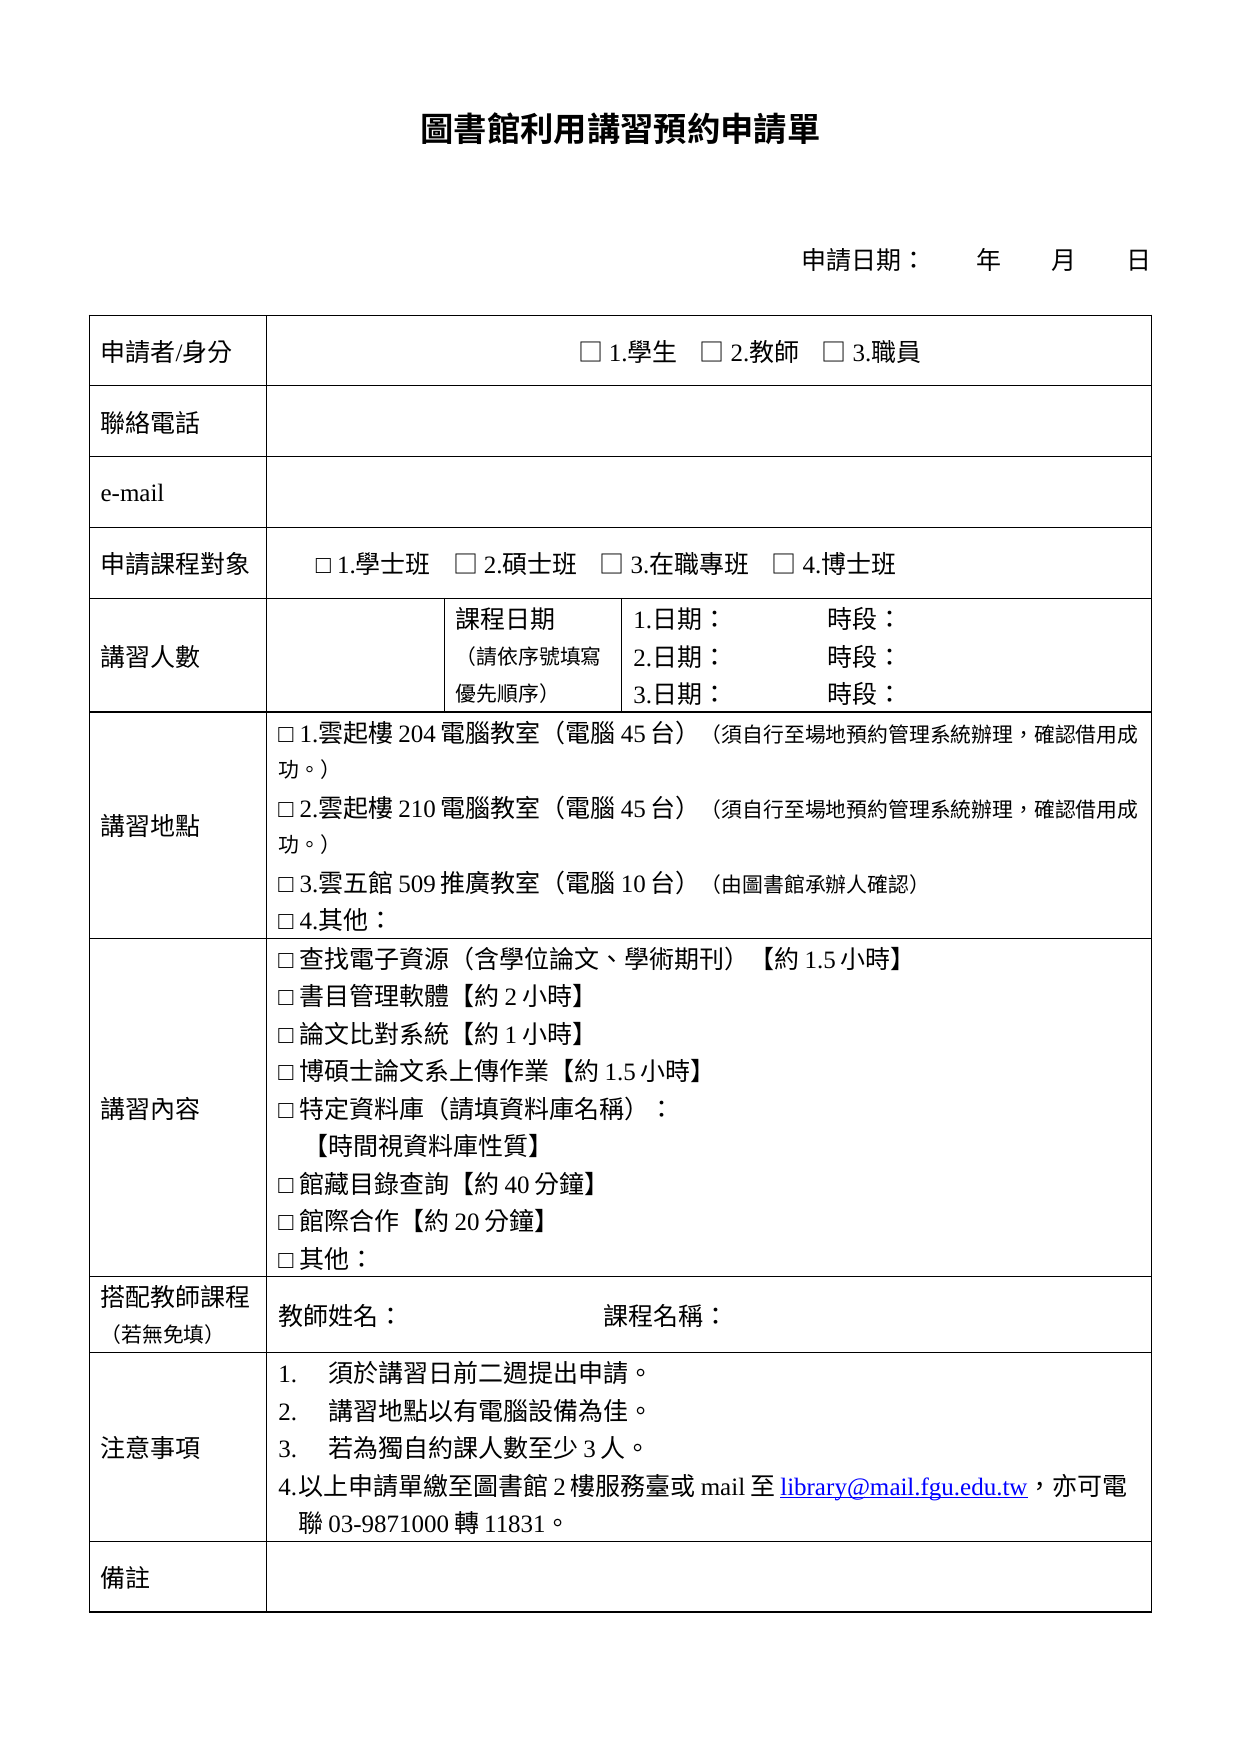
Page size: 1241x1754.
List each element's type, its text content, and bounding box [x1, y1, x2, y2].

table_cell 注意事項 [90, 1353, 266, 1541]
table_cell 須於講習日前二週提出申請。 講習地點以有電腦設備為佳。 若為獨自約課人數至少3人。 以上申請單繳至圖書館2樓服務臺或mail至library@mail.fgu.edu.tw，亦可電聯03-9871000轉11831。 [267, 1353, 1151, 1541]
table_cell □ 1.學士班 □ 2.碩士班 □ 3.在職專班 □ 4.博士班 [267, 528, 1151, 598]
table_cell 備註 [90, 1542, 266, 1611]
table_cell [267, 457, 1151, 527]
table_cell 課程日期 （請依序號填寫優先順序） [445, 599, 621, 711]
table_cell 聯絡電話 [90, 386, 266, 456]
text 圖書館利用講習預約申請單 [89, 89, 1152, 164]
table_cell [267, 386, 1151, 456]
table_cell □ 查找電子資源（含學位論文、學術期刊）【約1.5小時】 □ 書目管理軟體【約2小時】 □ 論文比對系統【約1小時】 □ 博碩士論文系上傳作業【約1.5小時】 □ 特定資料庫（請填資料庫名稱）： 【時間視資料庫性質】 □ 館藏目錄查詢【約40分鐘】 □ 館際合作【約20分鐘】 □ 其他： [267, 939, 1151, 1276]
table_cell 講習地點 [90, 713, 266, 937]
table_header □ 1.學生 □ 2.教師 □ 3.職員 [267, 316, 1151, 385]
text 申請日期： 年 月 日 [89, 239, 1152, 277]
table_header 申請者/身分 [90, 316, 266, 385]
table_cell [267, 599, 444, 711]
table_cell □ 1.雲起樓204電腦教室（電腦45台）（須自行至場地預約管理系統辦理，確認借用成功。） □ 2.雲起樓210電腦教室（電腦45台）（須自行至場地預約管理系統辦理，確認借用成功。） □ 3.雲五館509推廣教室（電腦10台）（由圖書館承辦人確認） □ 4.其他： [267, 713, 1151, 937]
table_cell 教師姓名： 課程名稱： [267, 1277, 1151, 1352]
table_cell 申請課程對象 [90, 528, 266, 598]
table_cell 1.日期： 時段： 2.日期： 時段： 3.日期： 時段： [622, 599, 1151, 711]
table_cell 搭配教師課程 （若無免填） [90, 1277, 266, 1352]
table_cell e-mail [90, 457, 266, 527]
table_cell 講習內容 [90, 939, 266, 1276]
table_cell [267, 1542, 1151, 1611]
table_cell 講習人數 [90, 599, 266, 711]
